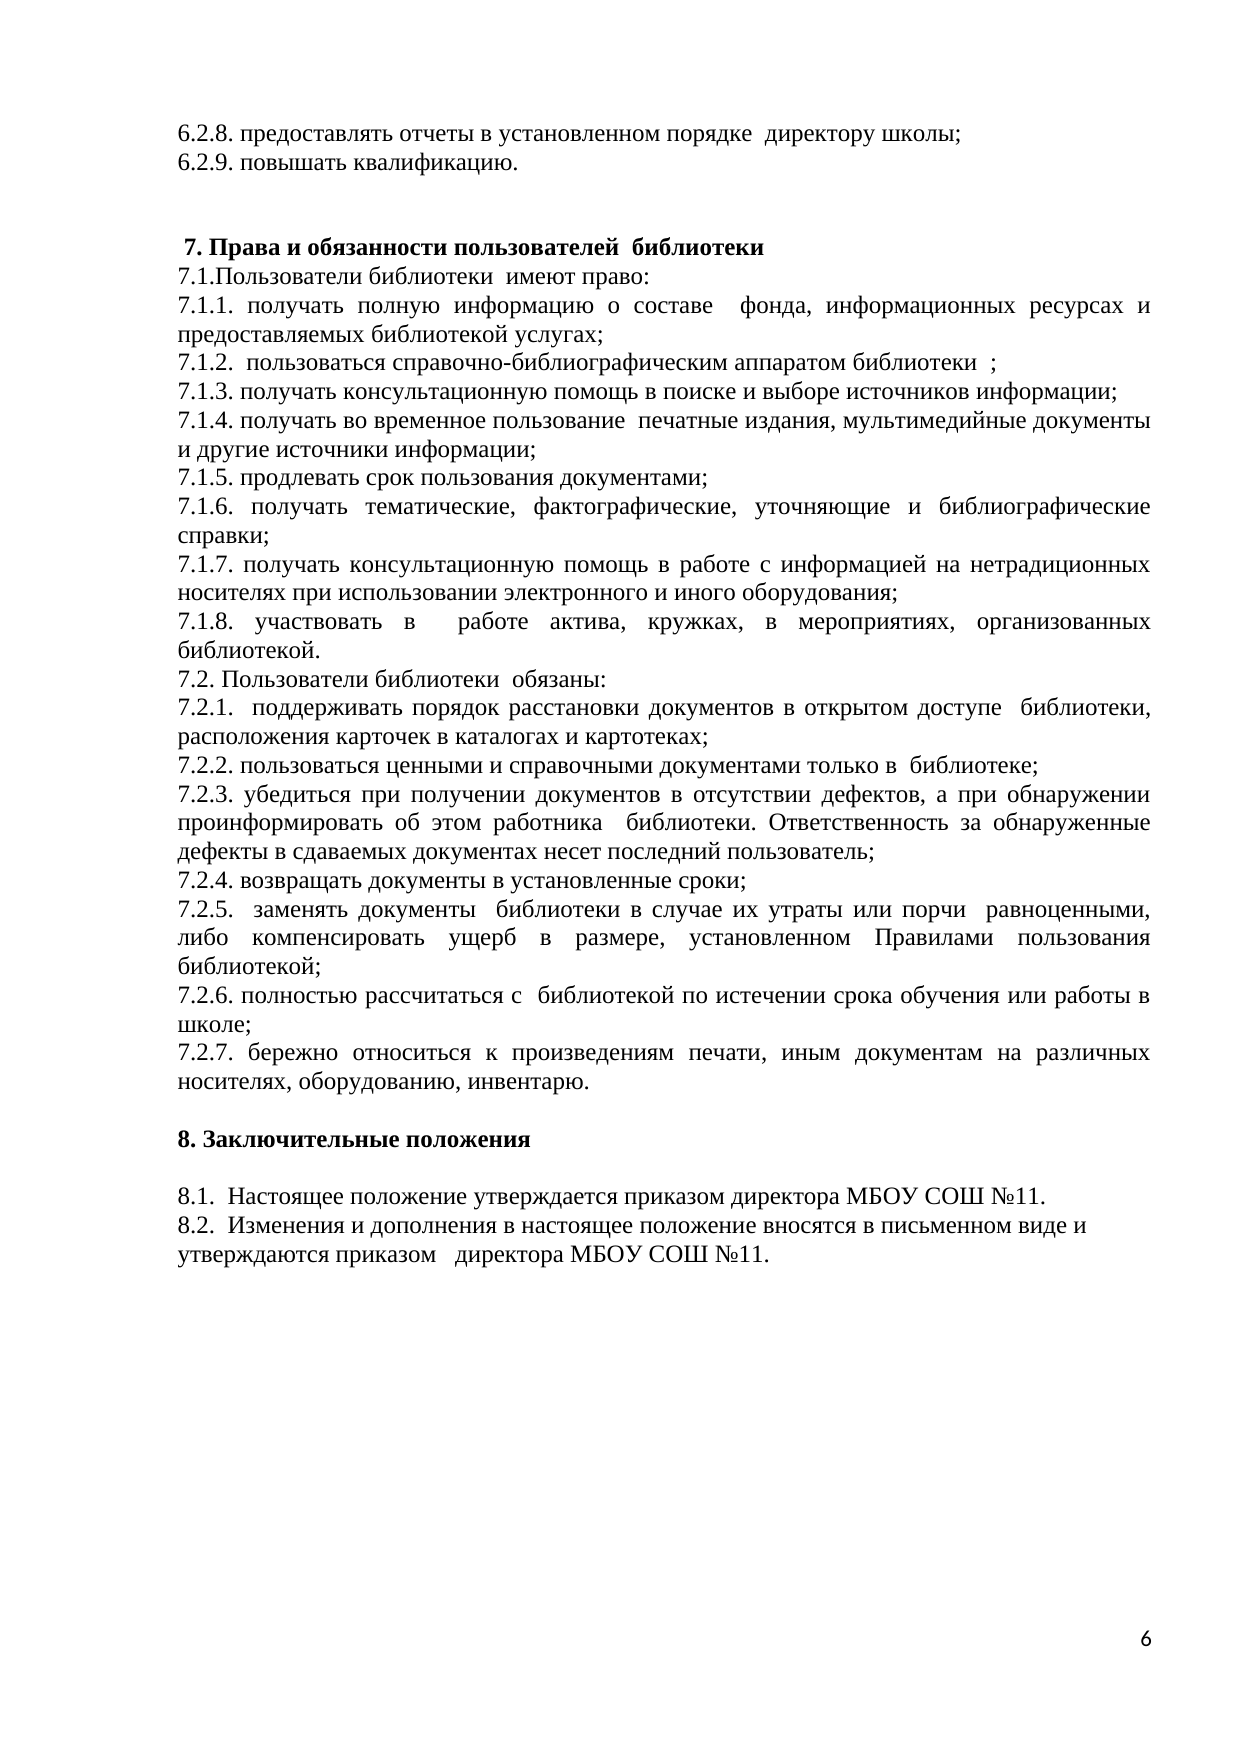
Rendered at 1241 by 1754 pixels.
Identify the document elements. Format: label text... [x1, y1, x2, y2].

text 8. Заключительные положения [177, 1124, 1152, 1152]
text 7.2.5. заменять документы библиотеки в случае их утраты или порчи равноценными, либо компенсировать ущерб в размере, установленном Правилами пользования библиотекой; [177, 894, 1152, 980]
text 7.2.7. бережно относиться к произведениям печати, иным документам на различных носителях, оборудованию, инвентарю. [177, 1037, 1152, 1095]
text 7.2.1. поддерживать порядок расстановки документов в открытом доступе библиотеки, расположения карточек в каталогах и картотеках; [177, 692, 1152, 750]
text 7.1.4. получать во временное пользование печатные издания, мультимедийные документы и другие источники информации; [177, 405, 1152, 462]
text 7.1.7. получать консультационную помощь в работе с информацией на нетрадиционных носителях при использовании электронного и иного оборудования; [177, 549, 1152, 606]
text 7.2.6. полностью рассчитаться с библиотекой по истечении срока обучения или работы в школе; [177, 980, 1152, 1037]
text 7.2.2. пользоваться ценными и справочными документами только в библиотеке; [177, 750, 1152, 779]
text 8.1. Настоящее положение утверждается приказом директора МБОУ СОШ №11. 8.2. Изменения и дополнения в настоящее положение вносятся в письменном виде и утверждаются приказом директора МБОУ СОШ №11. [177, 1181, 1152, 1267]
text 7.1.5. продлевать срок пользования документами; [177, 462, 1152, 491]
text 6.2.8. предоставлять отчеты в установленном порядке директору школы; [177, 118, 1152, 147]
text 7.1.6. получать тематические, фактографические, уточняющие и библиографические справки; [177, 491, 1152, 549]
text 7. Права и обязанности пользователей библиотеки [177, 232, 1152, 261]
text 7.1.3. получать консультационную помощь в поиске и выборе источников информации; [177, 376, 1152, 405]
text 7.1.2. пользоваться справочно-библиографическим аппаратом библиотеки ; [177, 347, 1152, 376]
text 7.2.3. убедиться при получении документов в отсутствии дефектов, а при обнаружении проинформировать об этом работника библиотеки. Ответственность за обнаруженные дефекты в сдаваемых документах несет последний пользователь; [177, 779, 1152, 865]
text 7.2. Пользователи библиотеки обязаны: [177, 664, 1152, 692]
text 6.2.9. повышать квалификацию. [177, 147, 1152, 176]
text 7.1.1. получать полную информацию о составе фонда, информационных ресурсах и предоставляемых библиотекой услугах; [177, 290, 1152, 347]
text 7.1.Пользователи библиотеки имеют право: [177, 261, 1152, 290]
text 7.2.4. возвращать документы в установленные сроки; [177, 865, 1152, 894]
text 7.1.8. участвовать в работе актива, кружках, в мероприятиях, организованных библиотекой. [177, 606, 1152, 664]
